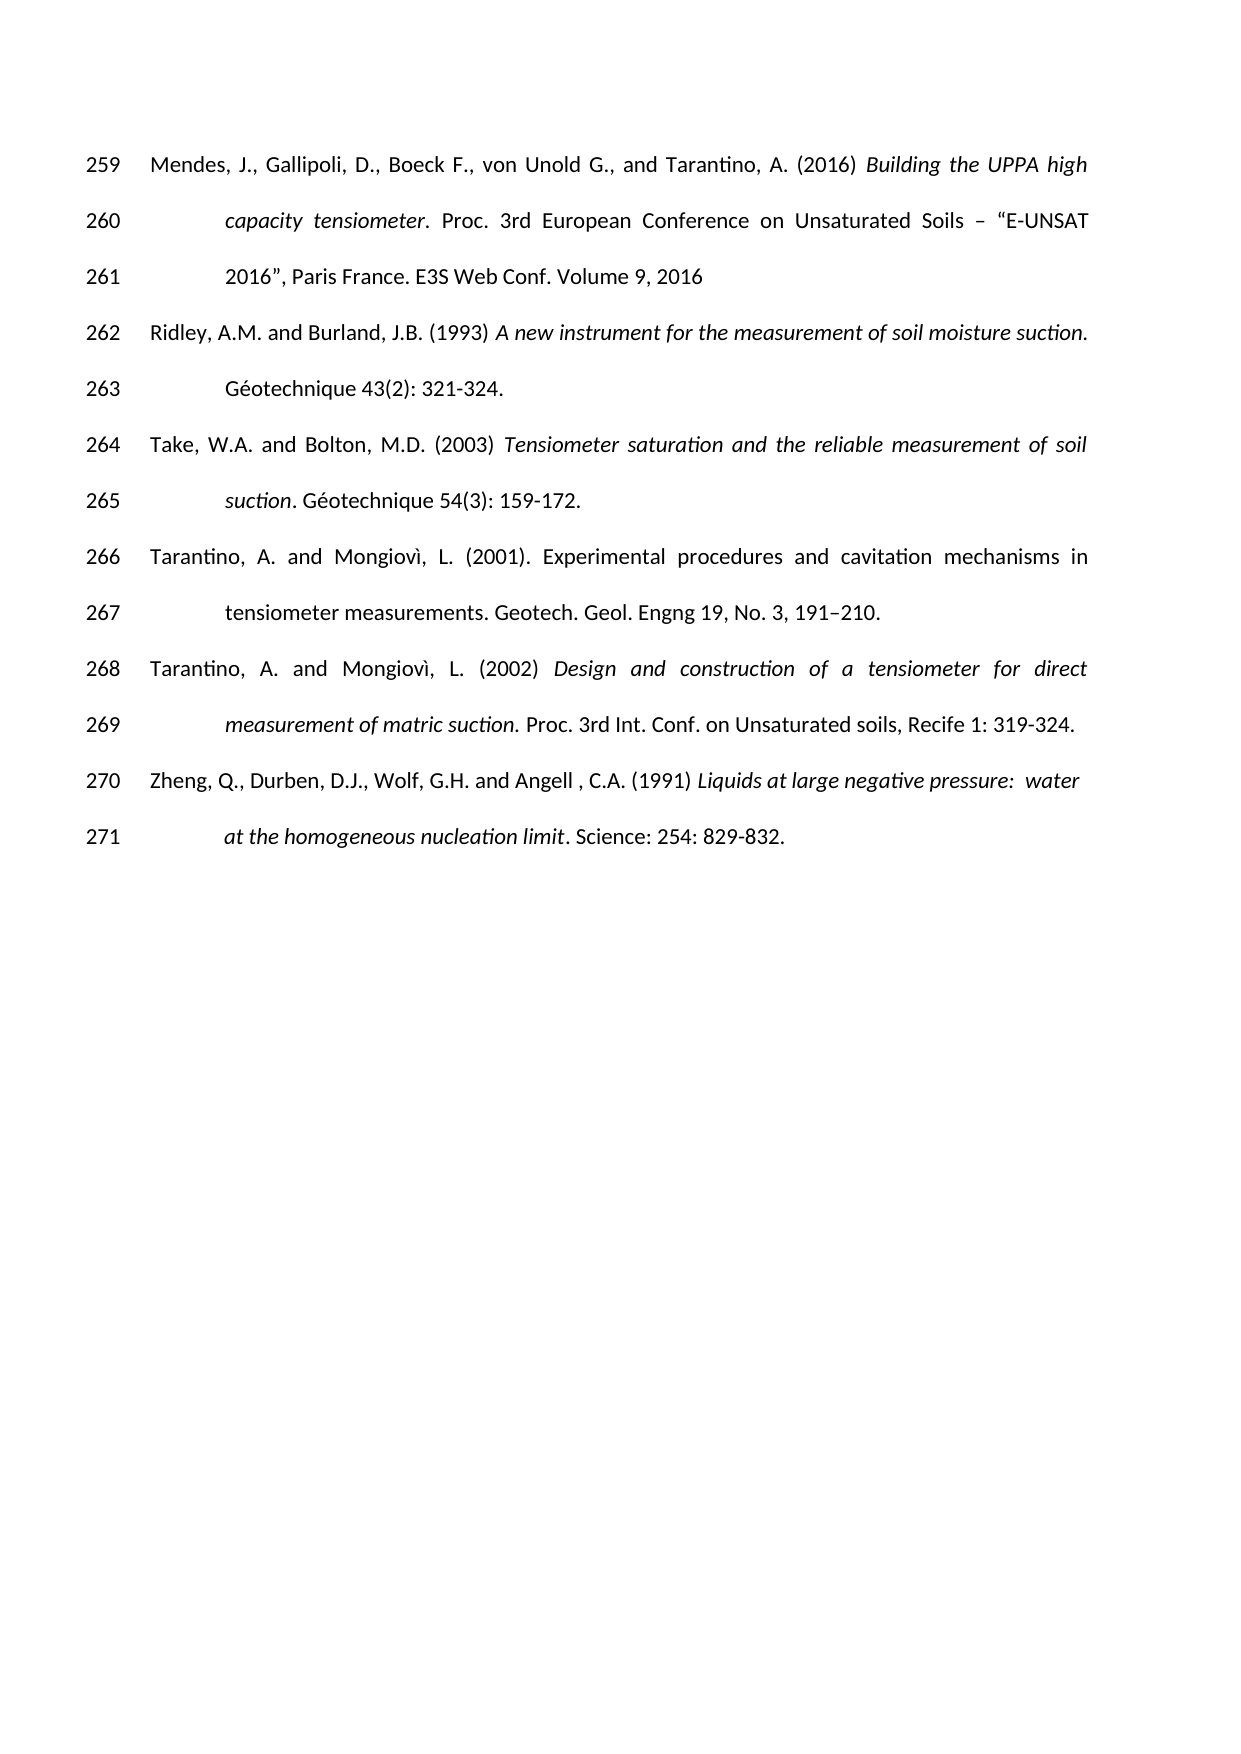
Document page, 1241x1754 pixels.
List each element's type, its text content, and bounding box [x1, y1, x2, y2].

text Take, W.A. and Bolton, M.D. (2003) Tensiometer saturation and the reliable measurement of soil suction. Géotechnique 54(3): 159-172. [150, 430, 1090, 514]
text Mendes, J., Gallipoli, D., Boeck F., von Unold G., and Tarantino, A. (2016) Building the UPPA high capacity tensiometer. Proc. 3rd European Conference on Unsaturated Soils – “E-UNSAT 2016”, Paris France. E3S Web Conf. Volume 9, 2016 [150, 150, 1090, 290]
text Zheng, Q., Durben, D.J., Wolf, G.H. and Angell , C.A. (1991) Liquids at large negative pressure: water at the homogeneous nucleation limit. Science: 254: 829-832. [150, 766, 1090, 851]
text Tarantino, A. and Mongiovì, L. (2001). Experimental procedures and cavitation mechanisms in tensiometer measurements. Geotech. Geol. Engng 19, No. 3, 191–210. [150, 542, 1090, 626]
text Ridley, A.M. and Burland, J.B. (1993) A new instrument for the measurement of soil moisture suction. Géotechnique 43(2): 321-324. [150, 318, 1090, 402]
text Tarantino, A. and Mongiovì, L. (2002) Design and construction of a tensiometer for direct measurement of matric suction. Proc. 3rd Int. Conf. on Unsaturated soils, Recife 1: 319-324. [150, 654, 1090, 738]
